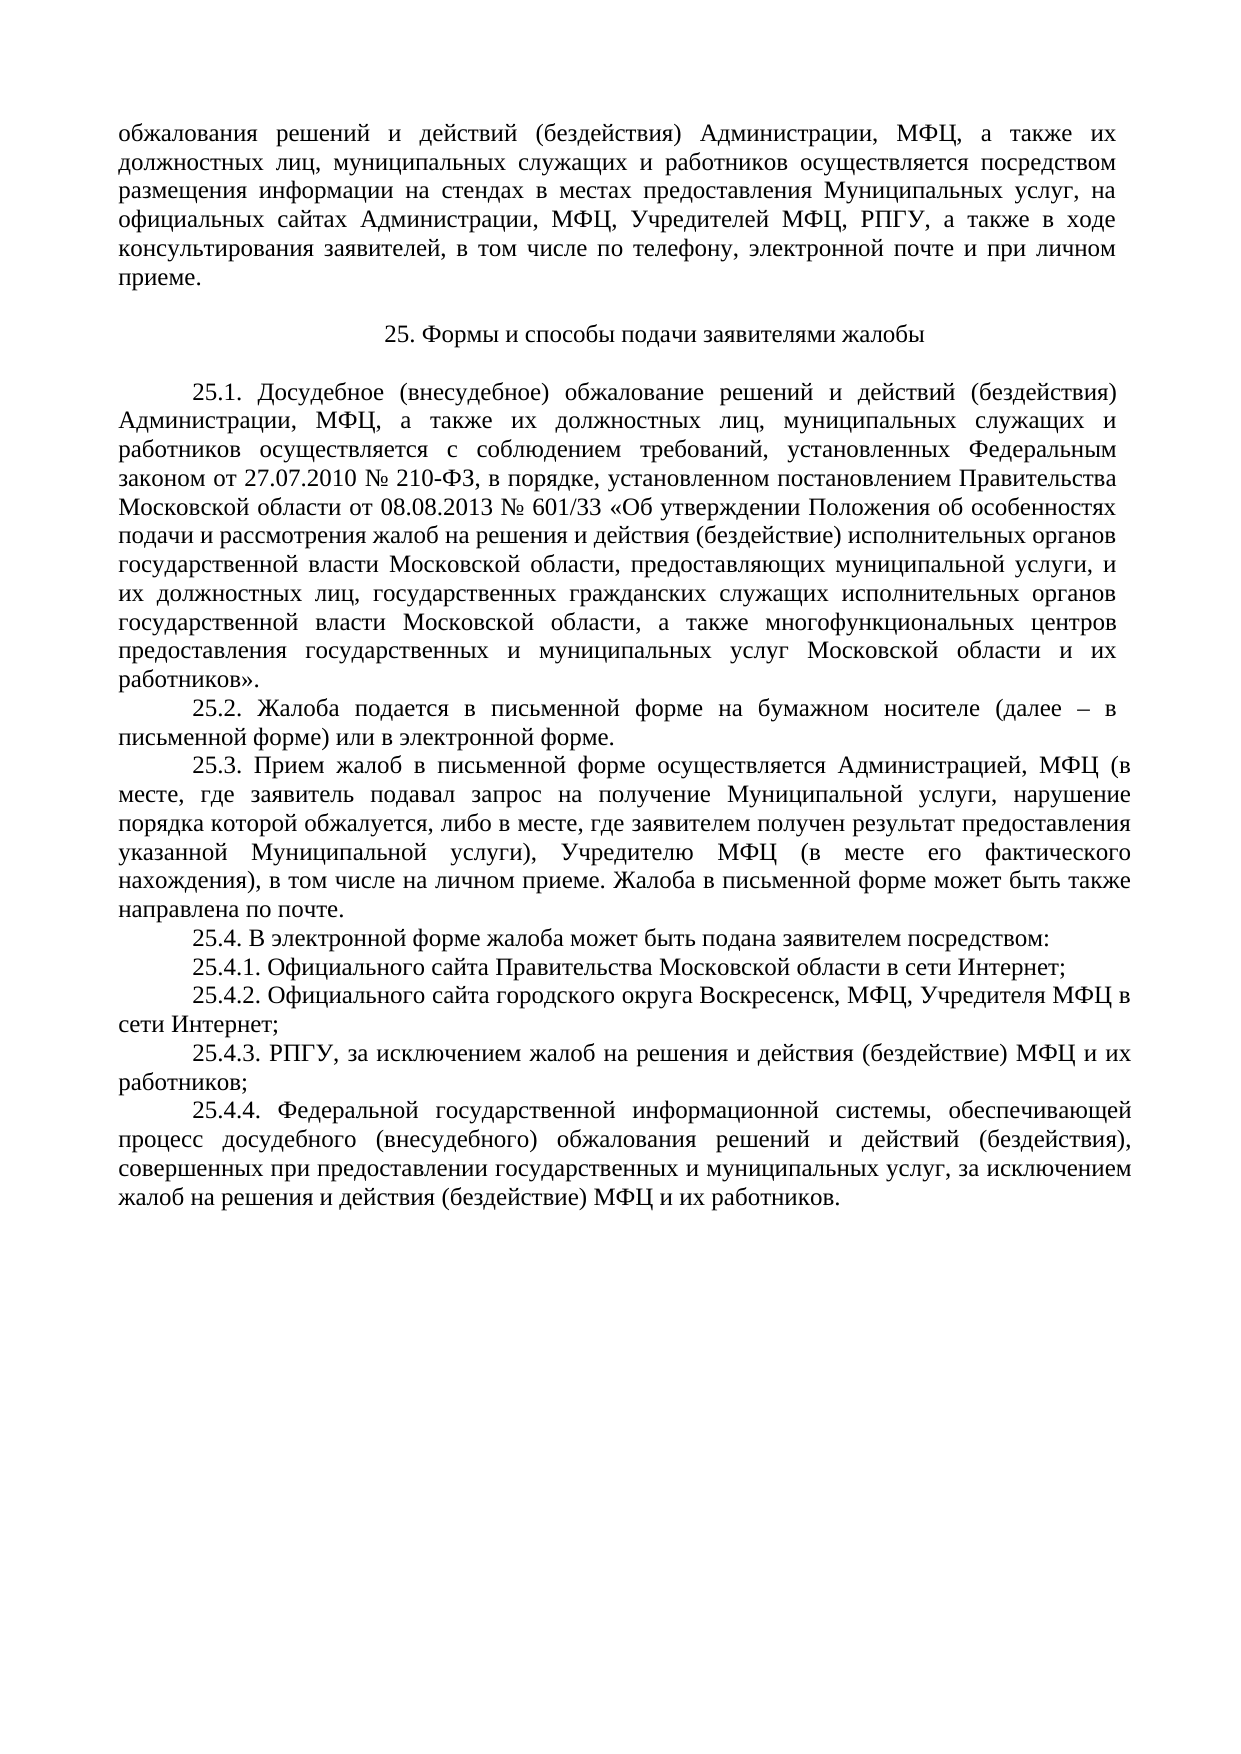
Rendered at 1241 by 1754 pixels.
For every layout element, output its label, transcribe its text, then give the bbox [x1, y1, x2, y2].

text 25.4.1. Официального сайта Правительства Московской области в сети Интернет; [118, 952, 1132, 981]
text 25.3. Прием жалоб в письменной форме осуществляется Администрацией, МФЦ (в месте, где заявитель подавал запрос на получение Муниципальной услуги, нарушение порядка которой обжалуется, либо в месте, где заявителем получен результат предоставления указанной Муниципальной услуги), Учредителю МФЦ (в месте его фактического нахождения), в том числе на личном приеме. Жалоба в письменной форме может быть также направлена по почте. [118, 751, 1132, 923]
text 25.2. Жалоба подается в письменной форме на бумажном носителе (далее – в письменной форме) или в электронной форме. [118, 693, 1117, 751]
text 25.4.3. РПГУ, за исключением жалоб на решения и действия (бездействие) МФЦ и их работников; [118, 1038, 1132, 1096]
subtitle 25.1. Досудебное (внесудебное) обжалование решений и действий (бездействия) Администрации, МФЦ, а также их должностных лиц, муниципальных служащих и работников осуществляется с соблюдением требований, установленных Федеральным законом от 27.07.2010 № 210-ФЗ, в порядке, установленном постановлением Правительства Московской области от 08.08.2013 № 601/33 «Об утверждении Положения об особенностях подачи и рассмотрения жалоб на решения и действия (бездействие) исполнительных органов государственной власти Московской области, предоставляющих муниципальной услуги, и их должностных лиц, государственных гражданских служащих исполнительных органов государственной власти Московской области, а также многофункциональных центров предоставления государственных и муниципальных услуг Московской области и их работников». [118, 377, 1117, 693]
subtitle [118, 118, 1117, 291]
text 25.4.4. Федеральной государственной информационной системы, обеспечивающей процесс досудебного (внесудебного) обжалования решений и действий (бездействия), совершенных при предоставлении государственных и муниципальных услуг, за исключением жалоб на решения и действия (бездействие) МФЦ и их работников. [118, 1096, 1132, 1211]
text 25.4. В электронной форме жалоба может быть подана заявителем посредством: [118, 923, 1132, 952]
subtitle 25. Формы и способы подачи заявителями жалобы [118, 319, 1117, 348]
text 25.4.2. Официального сайта городского округа Воскресенск, МФЦ, Учредителя МФЦ в сети Интернет; [118, 981, 1132, 1038]
